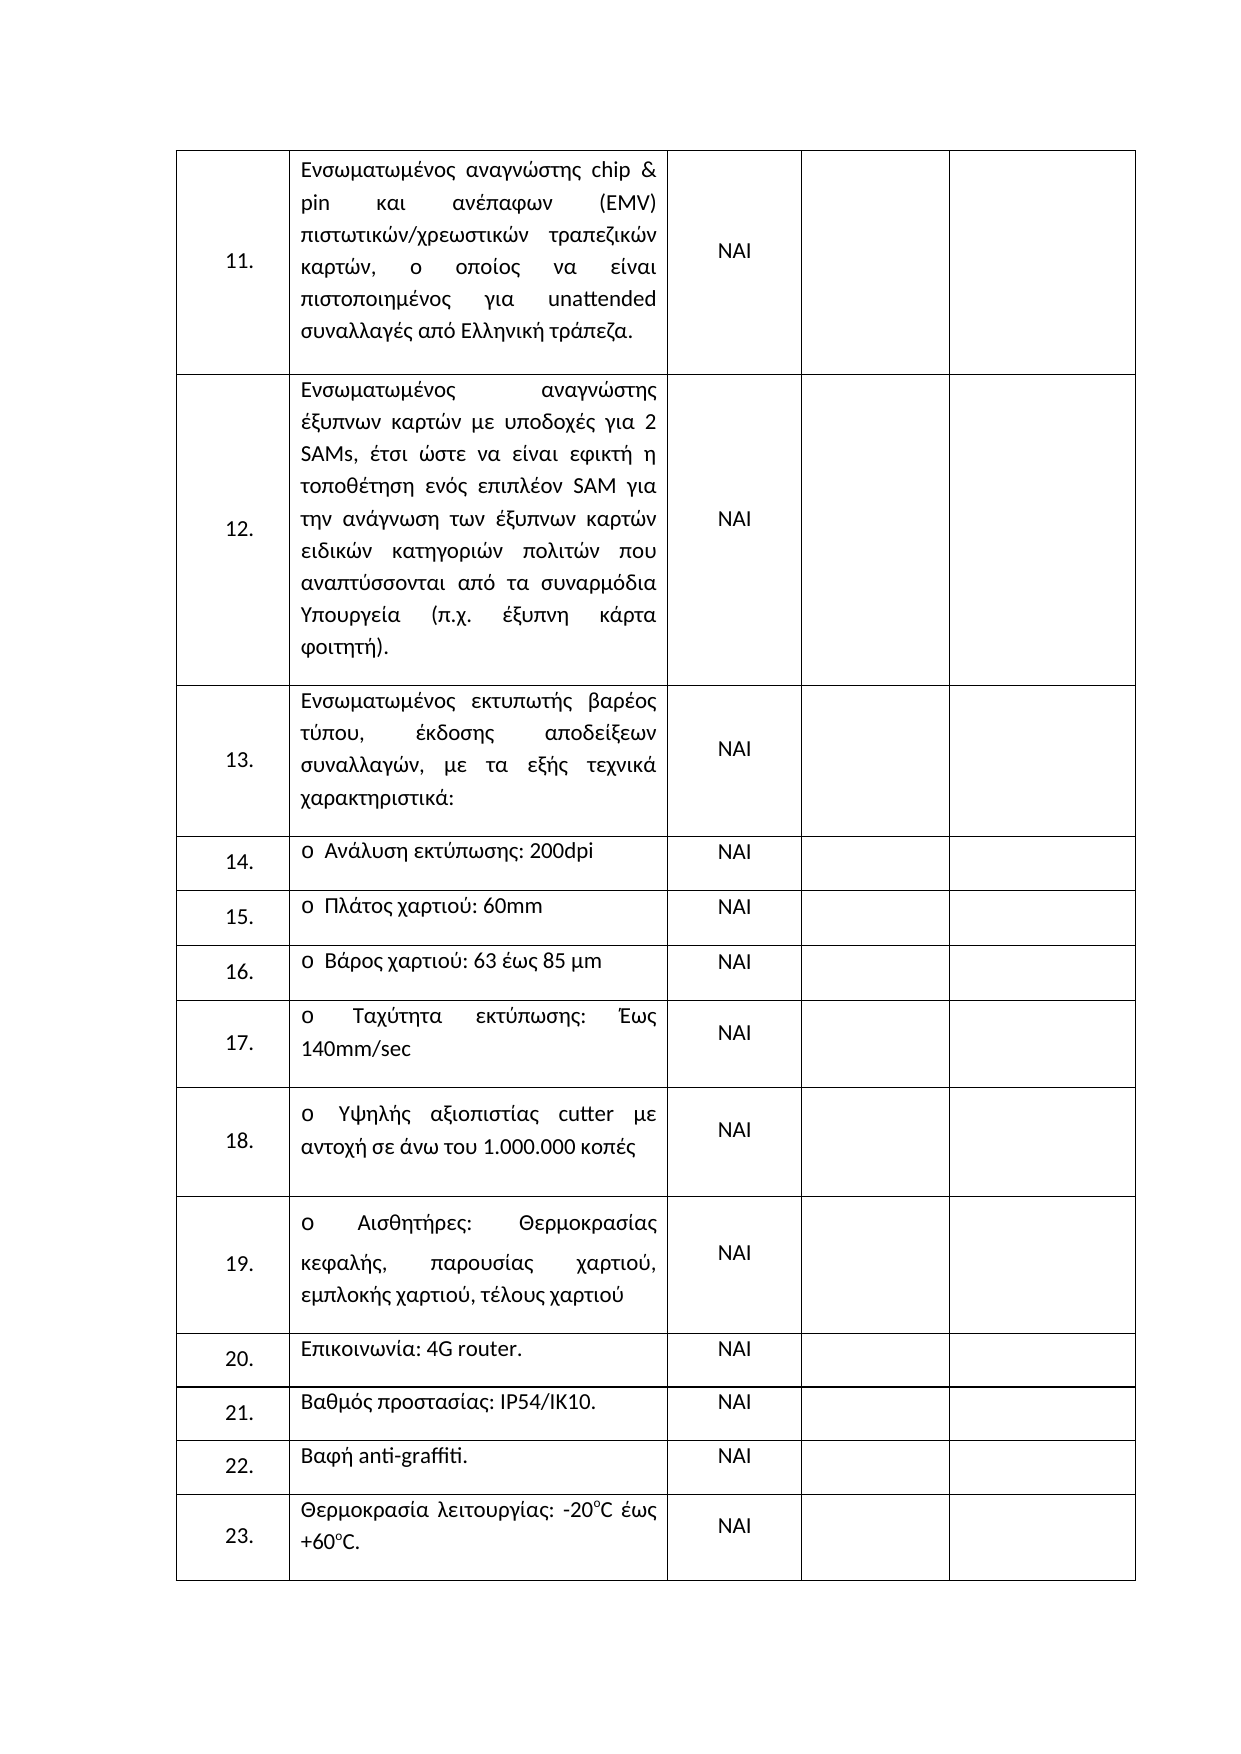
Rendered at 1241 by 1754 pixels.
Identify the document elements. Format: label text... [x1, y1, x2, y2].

table_cell [177, 1197, 289, 1333]
table_cell [177, 891, 289, 945]
table_cell ΝΑΙ [668, 1197, 801, 1333]
table_cell [950, 375, 1135, 685]
table_cell [950, 1088, 1135, 1196]
table_cell [802, 837, 949, 890]
table_cell [177, 1388, 289, 1440]
table_cell ΝΑΙ [668, 1088, 801, 1196]
table_cell ΝΑΙ [668, 1441, 801, 1494]
table_cell [802, 891, 949, 945]
table_cell ΝΑΙ [668, 1388, 801, 1440]
table_cell [177, 151, 289, 374]
table_cell [802, 151, 949, 374]
table_cell [177, 946, 289, 1000]
table_cell ΝΑΙ [668, 686, 801, 836]
table_cell [177, 1495, 289, 1580]
table_cell Ενσωματωμένος αναγνώστης έξυπνων καρτών με υποδοχές για 2 SAMs, έτσι ώστε να είναι εφικτή η τοποθέτηση ενός επιπλέον SAM για την ανάγνωση των έξυπνων καρτών ειδικών κατηγοριών πολιτών που αναπτύσσονται από τα συναρμόδια Υπουργεία (π.χ. έξυπνη κάρτα φοιτητή). [290, 375, 667, 685]
table_cell Βαθμός προστασίας: IP54/IK10. [290, 1388, 667, 1440]
table_cell [950, 1334, 1135, 1386]
table_cell ΝΑΙ [668, 837, 801, 890]
table_cell [802, 375, 949, 685]
table_cell Ενσωματωμένος αναγνώστης chip & pin και ανέπαφων (EMV) πιστωτικών/χρεωστικών τραπεζικών καρτών, ο οποίος να είναι πιστοποιημένος για unattended συναλλαγές από Ελληνική τράπεζα. [290, 151, 667, 374]
table_cell ΝΑΙ [668, 946, 801, 1000]
table_cell ΝΑΙ [668, 1495, 801, 1580]
table_cell ΝΑΙ [668, 151, 801, 374]
table_cell [950, 1001, 1135, 1087]
table_cell o Ανάλυση εκτύπωσης: 200dpi [290, 837, 667, 890]
table_cell Βαφή anti-graffiti. [290, 1441, 667, 1494]
table_cell ΝΑΙ [668, 1334, 801, 1386]
table_cell [950, 686, 1135, 836]
table_cell o Ταχύτητα εκτύπωσης: Έως 140mm/sec [290, 1001, 667, 1087]
table_cell [802, 946, 949, 1000]
table_cell [802, 1388, 949, 1440]
table_cell [950, 151, 1135, 374]
table_cell [802, 1197, 949, 1333]
table_cell o Πλάτος χαρτιού: 60mm [290, 891, 667, 945]
table_cell o Υψηλής αξιοπιστίας cutter με αντοχή σε άνω του 1.000.000 κοπές [290, 1088, 667, 1196]
table_cell [950, 1441, 1135, 1494]
table_cell [802, 1441, 949, 1494]
table_cell [177, 1334, 289, 1386]
table_cell Επικοινωνία: 4G router. [290, 1334, 667, 1386]
table_cell [177, 837, 289, 890]
table_cell [802, 1001, 949, 1087]
table_cell [177, 1088, 289, 1196]
table_cell [802, 1088, 949, 1196]
table_cell [950, 1388, 1135, 1440]
table_cell Θερμοκρασία λειτουργίας: -20oC έως +60oC. [290, 1495, 667, 1580]
table_cell [802, 1495, 949, 1580]
table_cell ο Αισθητήρες: Θερμοκρασίας κεφαλής, παρουσίας χαρτιού, εμπλοκής χαρτιού, τέλους χαρτιού [290, 1197, 667, 1333]
table_cell Ενσωματωμένος εκτυπωτής βαρέος τύπου, έκδοσης αποδείξεων συναλλαγών, με τα εξής τεχνικά χαρακτηριστικά: [290, 686, 667, 836]
table_cell ΝΑΙ [668, 891, 801, 945]
table_cell [177, 375, 289, 685]
table_cell o Βάρος χαρτιού: 63 έως 85 μm [290, 946, 667, 1000]
table_cell [950, 891, 1135, 945]
table_cell ΝΑΙ [668, 375, 801, 685]
table_cell [177, 686, 289, 836]
table_cell ΝΑΙ [668, 1001, 801, 1087]
table_cell [802, 1334, 949, 1386]
table_cell [950, 1495, 1135, 1580]
table_cell [950, 1197, 1135, 1333]
table_cell [950, 837, 1135, 890]
table_cell [177, 1001, 289, 1087]
table_cell [950, 946, 1135, 1000]
table_cell [802, 686, 949, 836]
table_cell [177, 1441, 289, 1494]
